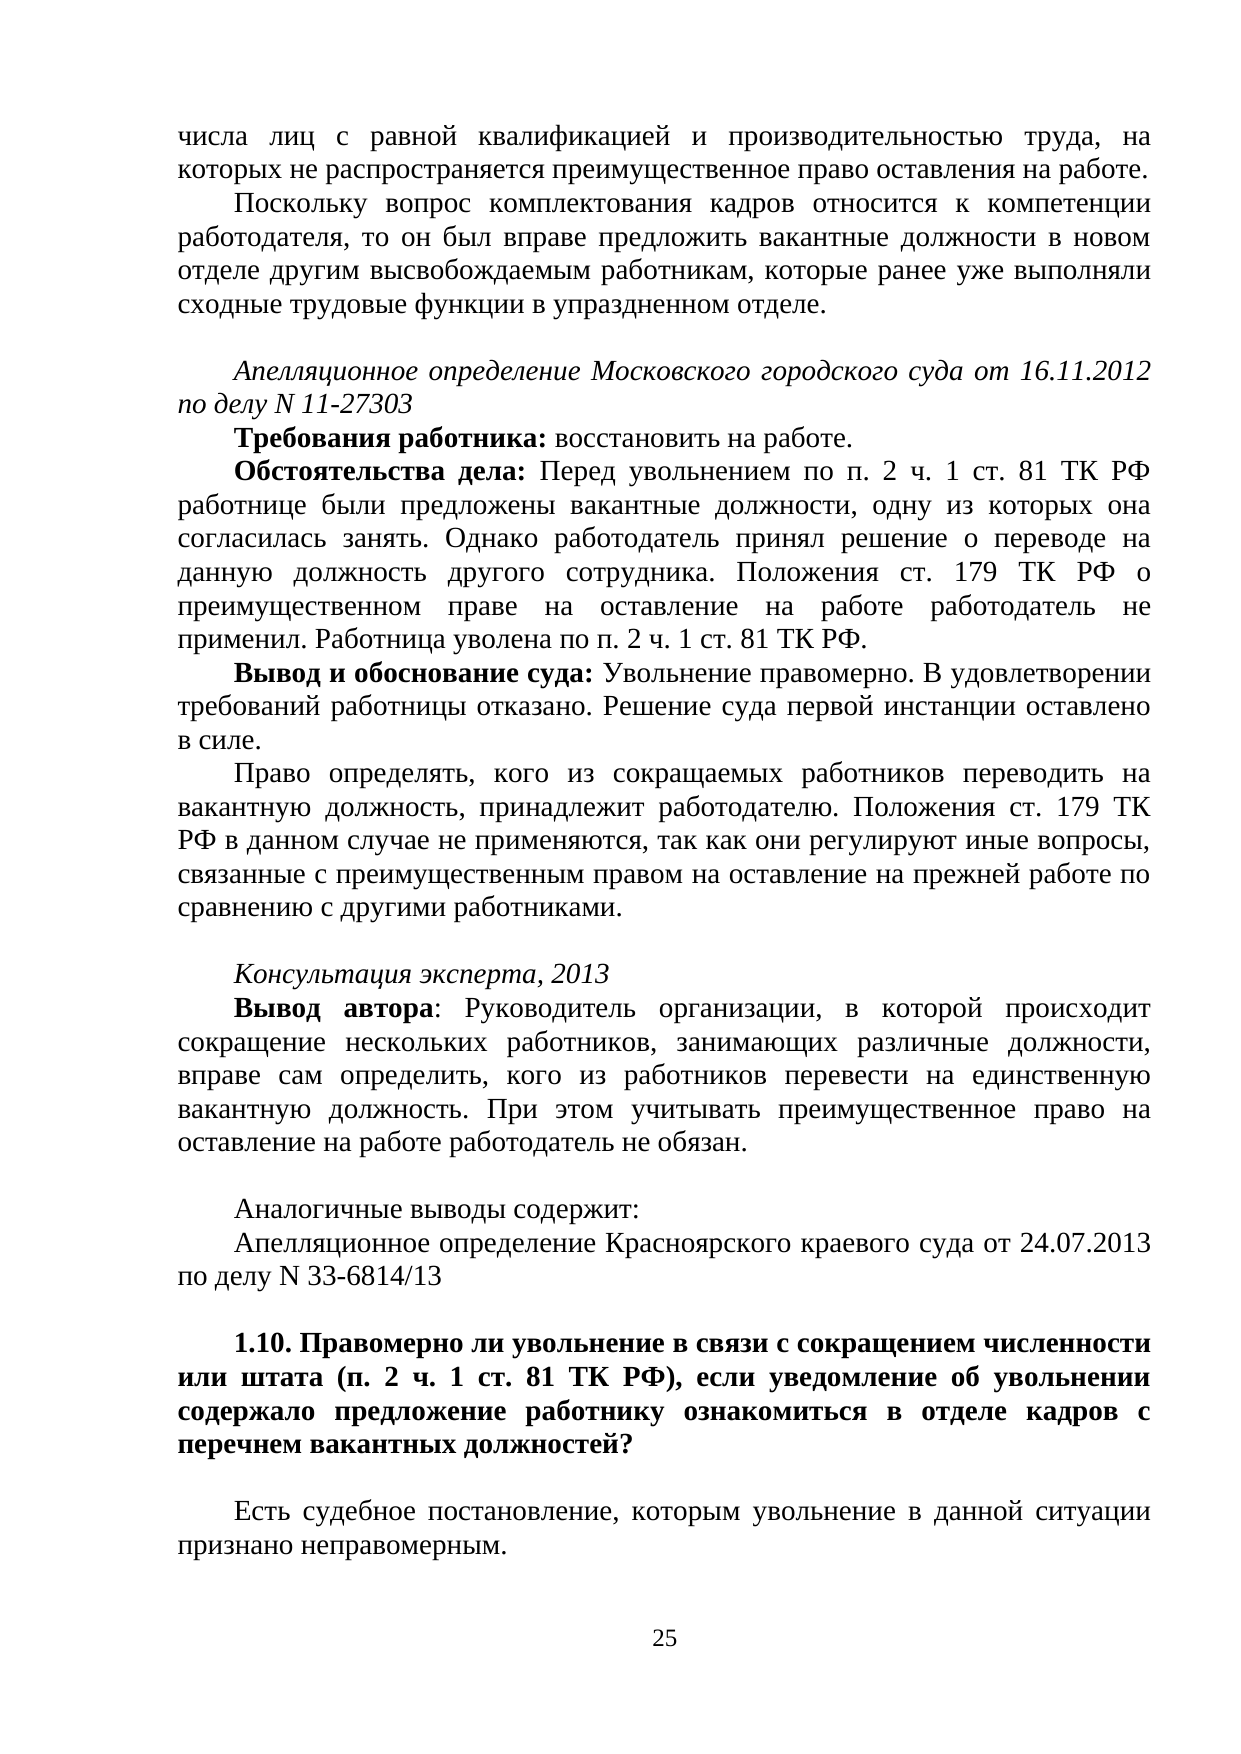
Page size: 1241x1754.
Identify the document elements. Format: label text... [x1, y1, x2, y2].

text Консультация эксперта, 2013 [177, 957, 1152, 990]
text Обстоятельства дела: Перед увольнением по п. 2 ч. 1 ст. 81 ТК РФ работнице были предложены вакантные должности, одну из которых она согласилась занять. Однако работодатель принял решение о переводе на данную должность другого сотрудника. Положения ст. 179 ТК РФ о преимущественном праве на оставление на работе работодатель не применил. Работница уволена по п. 2 ч. 1 ст. 81 ТК РФ. [177, 453, 1152, 655]
text Вывод автора: Руководитель организации, в которой происходит сокращение нескольких работников, занимающих различные должности, вправе сам определить, кого из работников перевести на единственную вакантную должность. При этом учитывать преимущественное право на оставление на работе работодатель не обязан. [177, 990, 1152, 1158]
text Требования работника: восстановить на работе. [177, 420, 1152, 453]
text Есть судебное постановление, которым увольнение в данной ситуации признано неправомерным. [177, 1493, 1152, 1560]
text Аналогичные выводы содержит: [177, 1191, 1152, 1225]
text Апелляционное определение Московского городского суда от 16.11.2012 по делу N 11-27303 [177, 353, 1152, 420]
text Поскольку вопрос комплектования кадров относится к компетенции работодателя, то он был вправе предложить вакантные должности в новом отделе другим высвобождаемым работникам, которые ранее уже выполняли сходные трудовые функции в упраздненном отделе. [177, 185, 1152, 319]
text Апелляционное определение Красноярского краевого суда от 24.07.2013 по делу N 33-6814/13 [177, 1225, 1152, 1292]
text 1.10. Правомерно ли увольнение в связи с сокращением численности или штата (п. 2 ч. 1 ст. 81 ТК РФ), если уведомление об увольнении содержало предложение работнику ознакомиться в отделе кадров с перечнем вакантных должностей? [177, 1326, 1152, 1460]
text Право определять, кого из сокращаемых работников переводить на вакантную должность, принадлежит работодателю. Положения ст. 179 ТК РФ в данном случае не применяются, так как они регулируют иные вопросы, связанные с преимущественным правом на оставление на прежней работе по сравнению с другими работниками. [177, 755, 1152, 923]
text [177, 118, 1152, 185]
text Вывод и обоснование суда: Увольнение правомерно. В удовлетворении требований работницы отказано. Решение суда первой инстанции оставлено в силе. [177, 655, 1152, 755]
